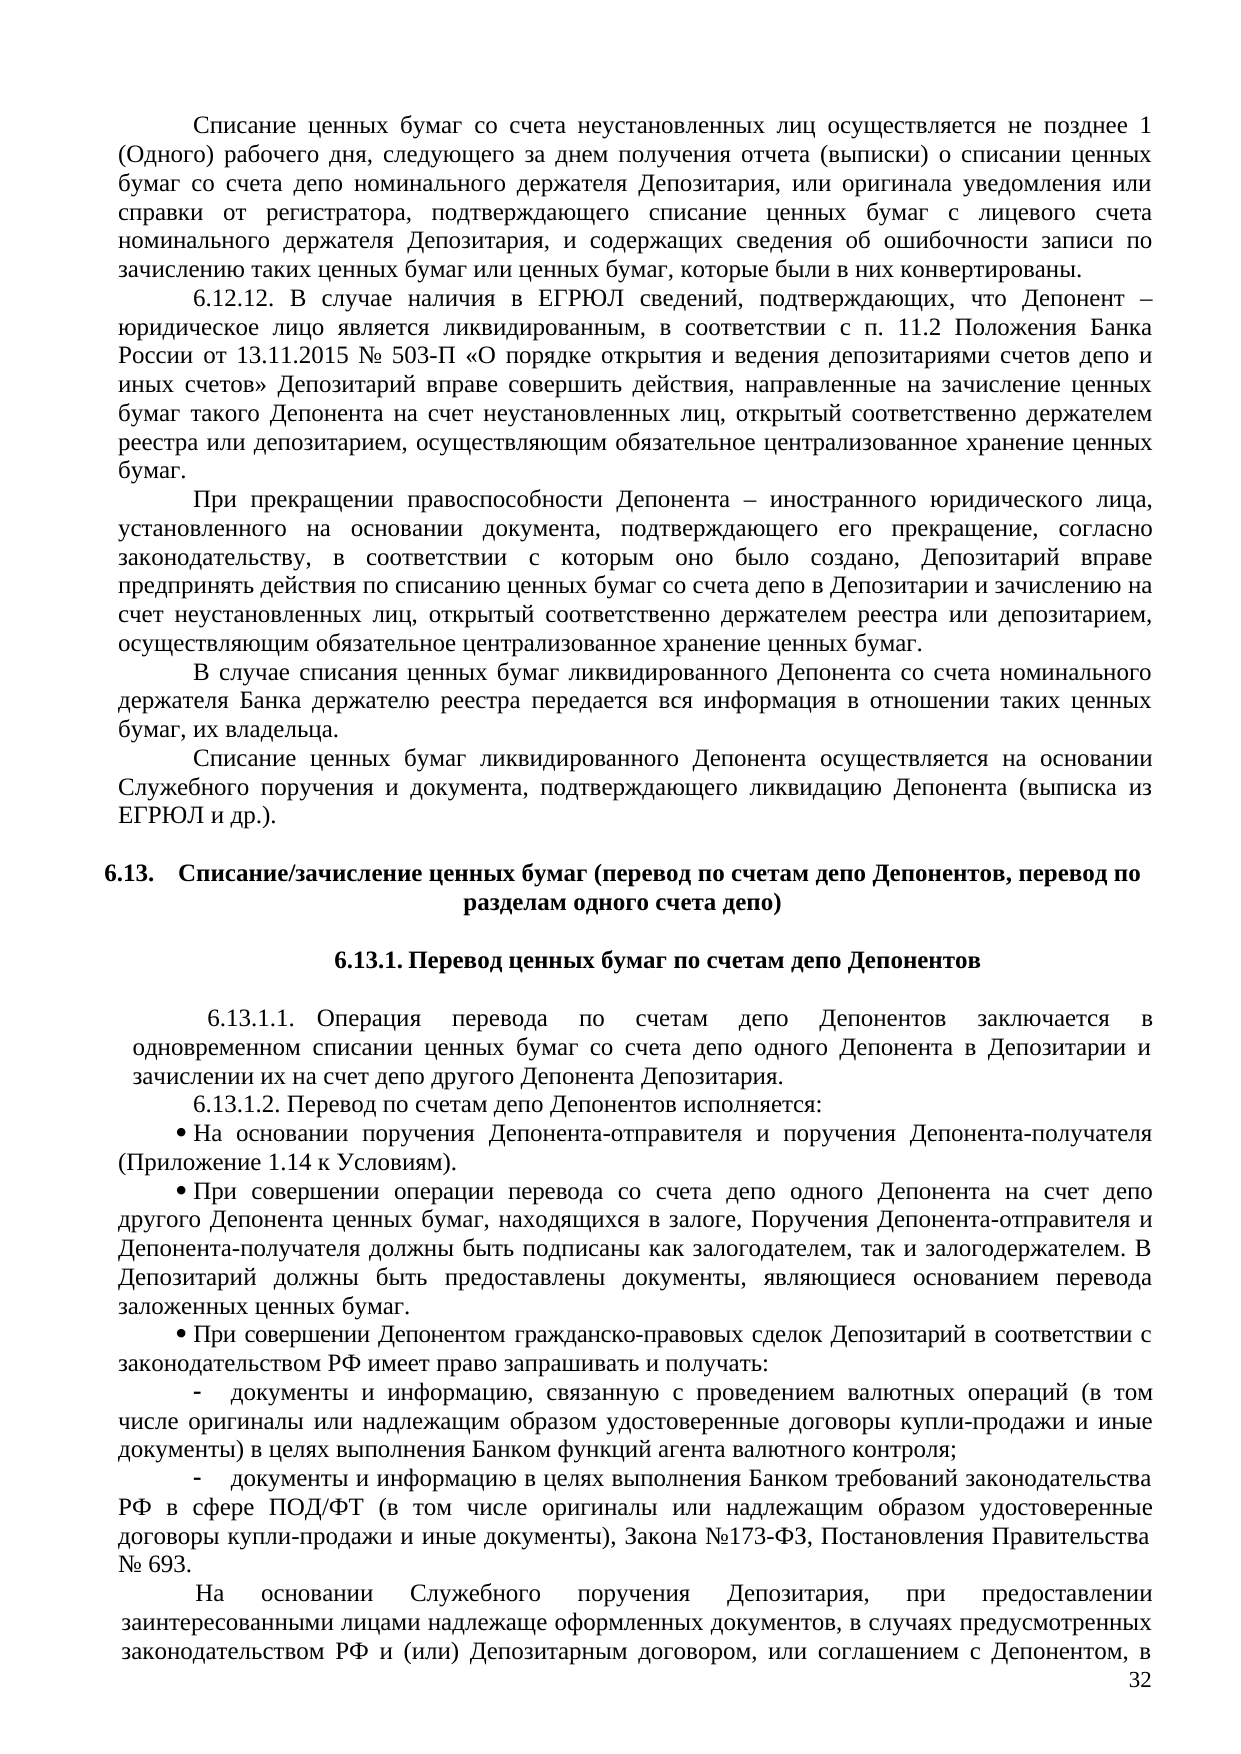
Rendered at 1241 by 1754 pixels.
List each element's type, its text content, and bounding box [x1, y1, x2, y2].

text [121, 1578, 1153, 1664]
text В случае списания ценных бумаг ликвидированного Депонента со счета номинального держателя Банка держателю реестра передается вся информация в отношении таких ценных бумаг, их владельца. [118, 657, 1153, 743]
list При совершении операции перевода со счета депо одного Депонента на счет депо другого Депонента ценных бумаг, находящихся в залоге, Поручения Депонента-отправителя и Депонента-получателя должны быть подписаны как залогодателем, так и залогодержателем. В Депозитарий должны быть предоставлены документы, являющиеся основанием перевода заложенных ценных бумаг. [118, 1176, 1153, 1319]
text Списание ценных бумаг со счета неустановленных лиц осуществляется не позднее 1 (Одного) рабочего дня, следующего за днем получения отчета (выписки) о списании ценных бумаг со счета депо номинального держателя Депозитария, или оригинала уведомления или справки от регистратора, подтверждающего списание ценных бумаг с лицевого счета номинального держателя Депозитария, и содержащих сведения об ошибочности записи по зачислению таких ценных бумаг или ценных бумаг, которые были в них конвертированы. [118, 110, 1153, 283]
text № 693. [118, 1550, 1223, 1578]
text Списание ценных бумаг ликвидированного Депонента осуществляется на основании Служебного поручения и документа, подтверждающего ликвидацию Депонента (выписка из ЕГРЮЛ и др.). [118, 743, 1153, 829]
text При прекращении правоспособности Депонента – иностранного юридического лица, установленного на основании документа, подтверждающего его прекращение, согласно законодательству, в соответствии с которым оно было создано, Депозитарий вправе предпринять действия по списанию ценных бумаг со счета депо в Депозитарии и зачислению на счет неустановленных лиц, открытый соответственно держателем реестра или депозитарием, осуществляющим обязательное централизованное хранение ценных бумаг. [118, 484, 1153, 657]
list Операция перевода по счетам депо Депонентов заключается в одновременном списании ценных бумаг со счета депо одного Депонента в Депозитарии и зачислении их на счет депо другого Депонента Депозитария. [132, 1003, 1153, 1089]
list документы и информацию, связанную с проведением валютных операций (в том числе оригиналы или надлежащим образом удостоверенные договоры купли-продажи и иные документы) в целях выполнения Банком функций агента валютного контроля; [118, 1377, 1153, 1463]
text 6.12.12. В случае наличия в ЕГРЮЛ сведений, подтверждающих, что Депонент – юридическое лицо является ликвидированным, в соответствии с п. 11.2 Положения Банка России от 13.11.2015 № 503-П «О порядке открытия и ведения депозитариями счетов депо и иных счетов» Депозитарий вправе совершить действия, направленные на зачисление ценных бумаг такого Депонента на счет неустановленных лиц, открытый соответственно держателем реестра или депозитарием, осуществляющим обязательное централизованное хранение ценных бумаг. [118, 283, 1153, 484]
subtitle Списание/зачисление ценных бумаг (перевод по счетам депо Депонентов, перевод по разделам одного счета депо) [92, 858, 1153, 916]
list На основании поручения Депонента-отправителя и поручения Депонента-получателя (Приложение 1.14 к Условиям). [118, 1118, 1153, 1176]
list документы и информацию в целях выполнения Банком требований законодательства РФ в сфере ПОД/ФТ (в том числе оригиналы или надлежащим образом удостоверенные договоры купли-продажи и иные документы), Закона №173-ФЗ, Постановления Правительства [118, 1463, 1153, 1550]
list При совершении Депонентом гражданско-правовых сделок Депозитарий в соответствии с законодательством РФ имеет право запрашивать и получать: [118, 1319, 1153, 1377]
list Перевод по счетам депо Депонентов исполняется: [193, 1089, 1223, 1118]
subtitle Перевод ценных бумаг по счетам депо Депонентов [92, 945, 1223, 974]
